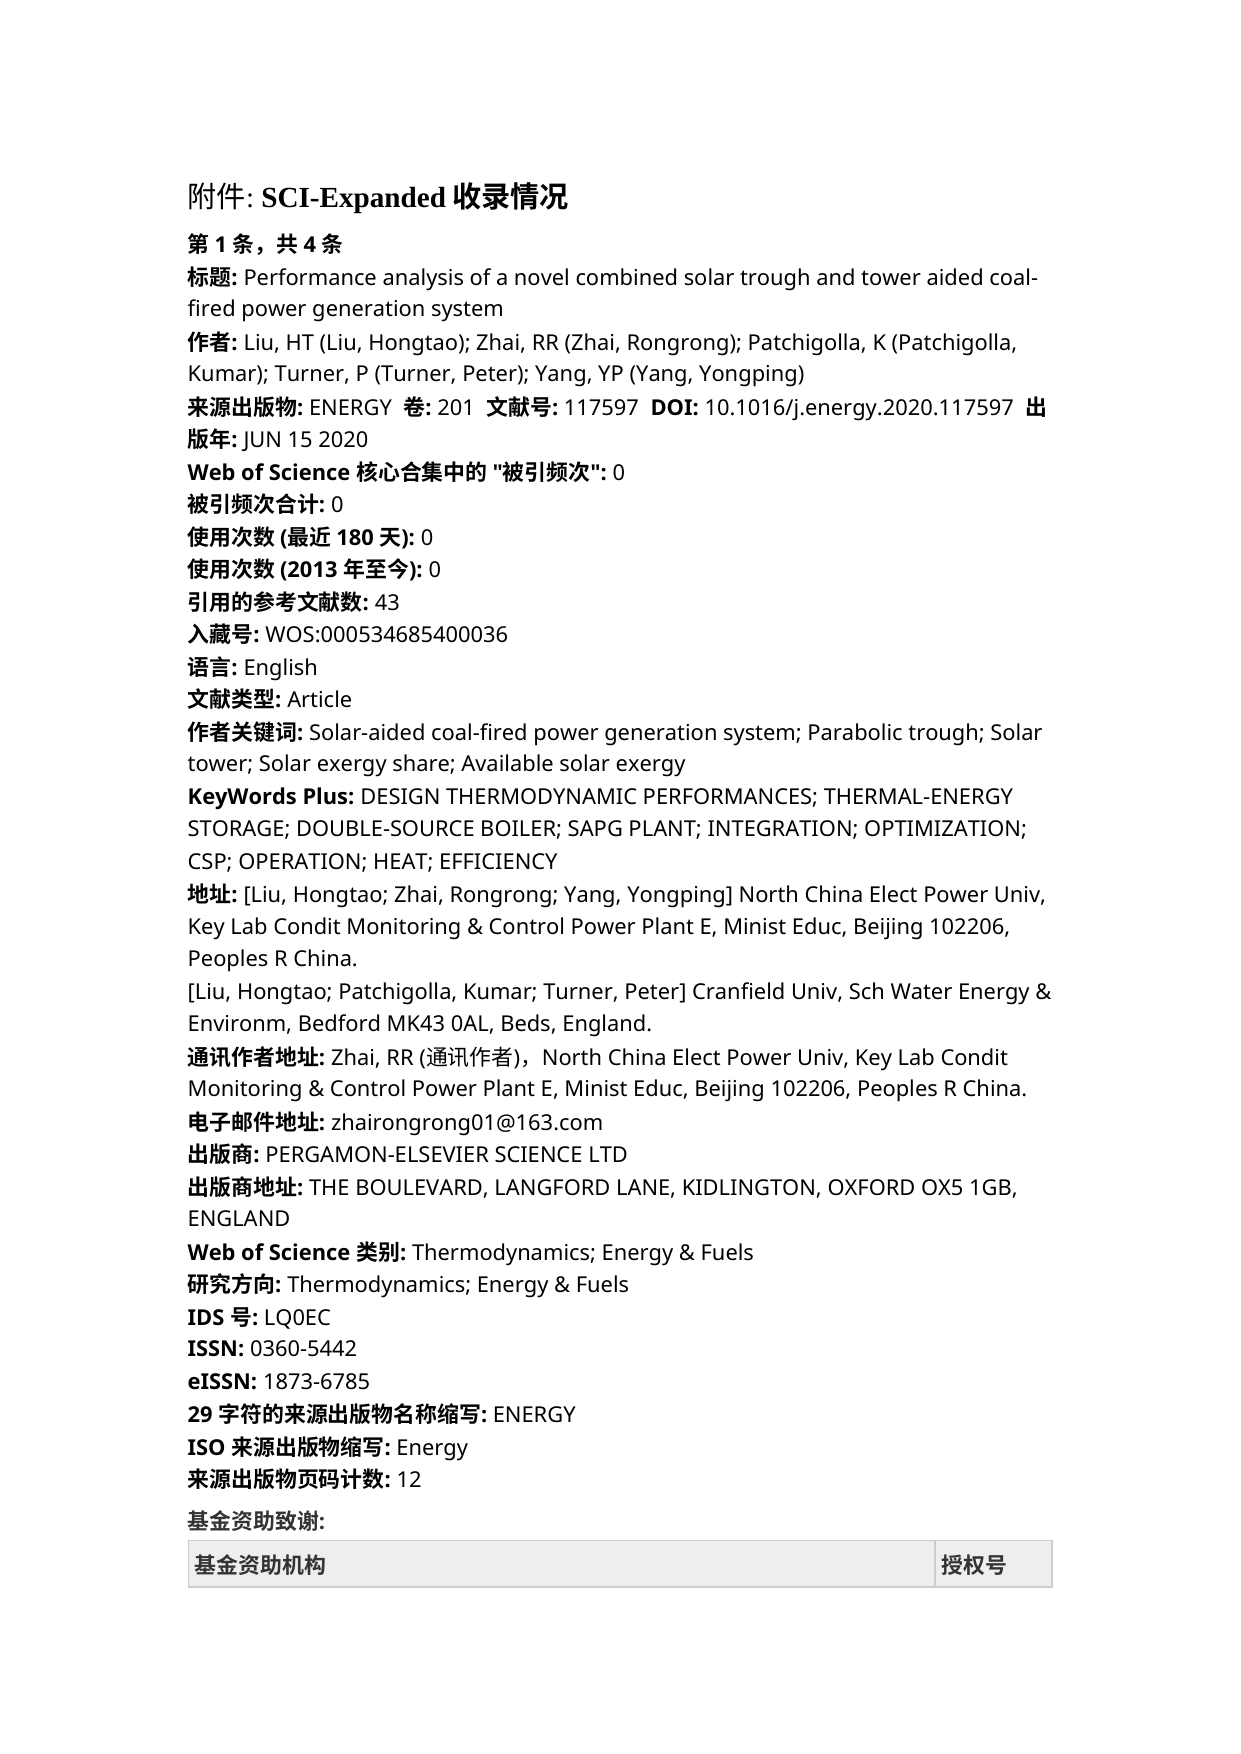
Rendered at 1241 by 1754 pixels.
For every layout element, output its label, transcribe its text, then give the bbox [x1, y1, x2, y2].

table_cell KeyWords Plus: DESIGN THERMODYNAMIC PERFORMANCES; THERMAL-ENERGY STORAGE; DOUBLE-SOURCE BOILER; SAPG PLANT; INTEGRATION; OPTIMIZATION; CSP; OPERATION; HEAT; EFFICIENCY [188, 780, 1059, 877]
table_cell 29 字符的来源出版物名称缩写: ENERGY [188, 1397, 1059, 1429]
table_cell Web of Science 核心合集中的 "被引频次": 0 [188, 455, 1059, 487]
table_cell Web of Science 类别: Thermodynamics; Energy & Fuels [188, 1235, 1059, 1267]
table_cell 文献类型: Article [188, 682, 1059, 714]
table_cell 入藏号: WOS:000534685400036 [188, 617, 1059, 649]
table_cell 研究方向: Thermodynamics; Energy & Fuels [188, 1267, 1059, 1299]
table_cell 使用次数 (2013 年至今): 0 [188, 552, 1059, 584]
table_cell 基金资助致谢: [188, 1495, 1059, 1539]
table_cell 作者关键词: Solar-aided coal-fired power generation system; Parabolic trough; Solar tower; Solar exergy share; Available solar exergy [188, 715, 1059, 779]
table_cell 电子邮件地址: zhairongrong01@163.com [188, 1105, 1059, 1137]
table_cell IDS 号: LQ0EC [188, 1300, 1059, 1332]
table_cell 语言: English [188, 650, 1059, 682]
table_cell 来源出版物页码计数: 12 [188, 1462, 1059, 1494]
table_header 第 1 条，共 4 条 [188, 227, 1059, 259]
table_cell [1053, 1540, 1059, 1588]
table_cell 引用的参考文献数: 43 [188, 585, 1059, 617]
table_cell 通讯作者地址: Zhai, RR (通讯作者)，North China Elect Power Univ, Key Lab Condit Monitoring & Control Power Plant E, Minist Educ, Beijing 102206, Peoples R China. [188, 1040, 1059, 1104]
table_cell 来源出版物: ENERGY 卷: 201 文献号: 117597 DOI: 10.1016/j.energy.2020.117597 出版年: JUN 15 2020 [188, 390, 1059, 454]
table_cell ISSN: 0360-5442 [188, 1332, 1059, 1364]
table_cell 标题: Performance analysis of a novel combined solar trough and tower aided coal-fired power generation system [188, 260, 1059, 324]
text 附件: SCI-Expanded收录情况 [187, 162, 1053, 227]
table_cell 使用次数 (最近 180 天): 0 [188, 520, 1059, 552]
table_cell 被引频次合计: 0 [188, 487, 1059, 519]
table_cell 出版商: PERGAMON-ELSEVIER SCIENCE LTD [188, 1137, 1059, 1169]
table_cell 作者: Liu, HT (Liu, Hongtao); Zhai, RR (Zhai, Rongrong); Patchigolla, K (Patchigolla, Kumar); Turner, P (Turner, Peter); Yang, YP (Yang, Yongping) [188, 325, 1059, 389]
table_cell 出版商地址: THE BOULEVARD, LANGFORD LANE, KIDLINGTON, OXFORD OX5 1GB, ENGLAND [188, 1170, 1059, 1234]
table_cell eISSN: 1873-6785 [188, 1365, 1059, 1397]
table_cell 地址: [Liu, Hongtao; Zhai, Rongrong; Yang, Yongping] North China Elect Power Univ, Key Lab Condit Monitoring & Control Power Plant E, Minist Educ, Beijing 102206, Peoples R China. [Liu, Hongtao; Patchigolla, Kumar; Turner, Peter] Cranfield Univ, Sch Water Energy & Environm, Bedford MK43 0AL, Beds, England. [188, 877, 1059, 1039]
table_cell ISO 来源出版物缩写: Energy [188, 1430, 1059, 1462]
